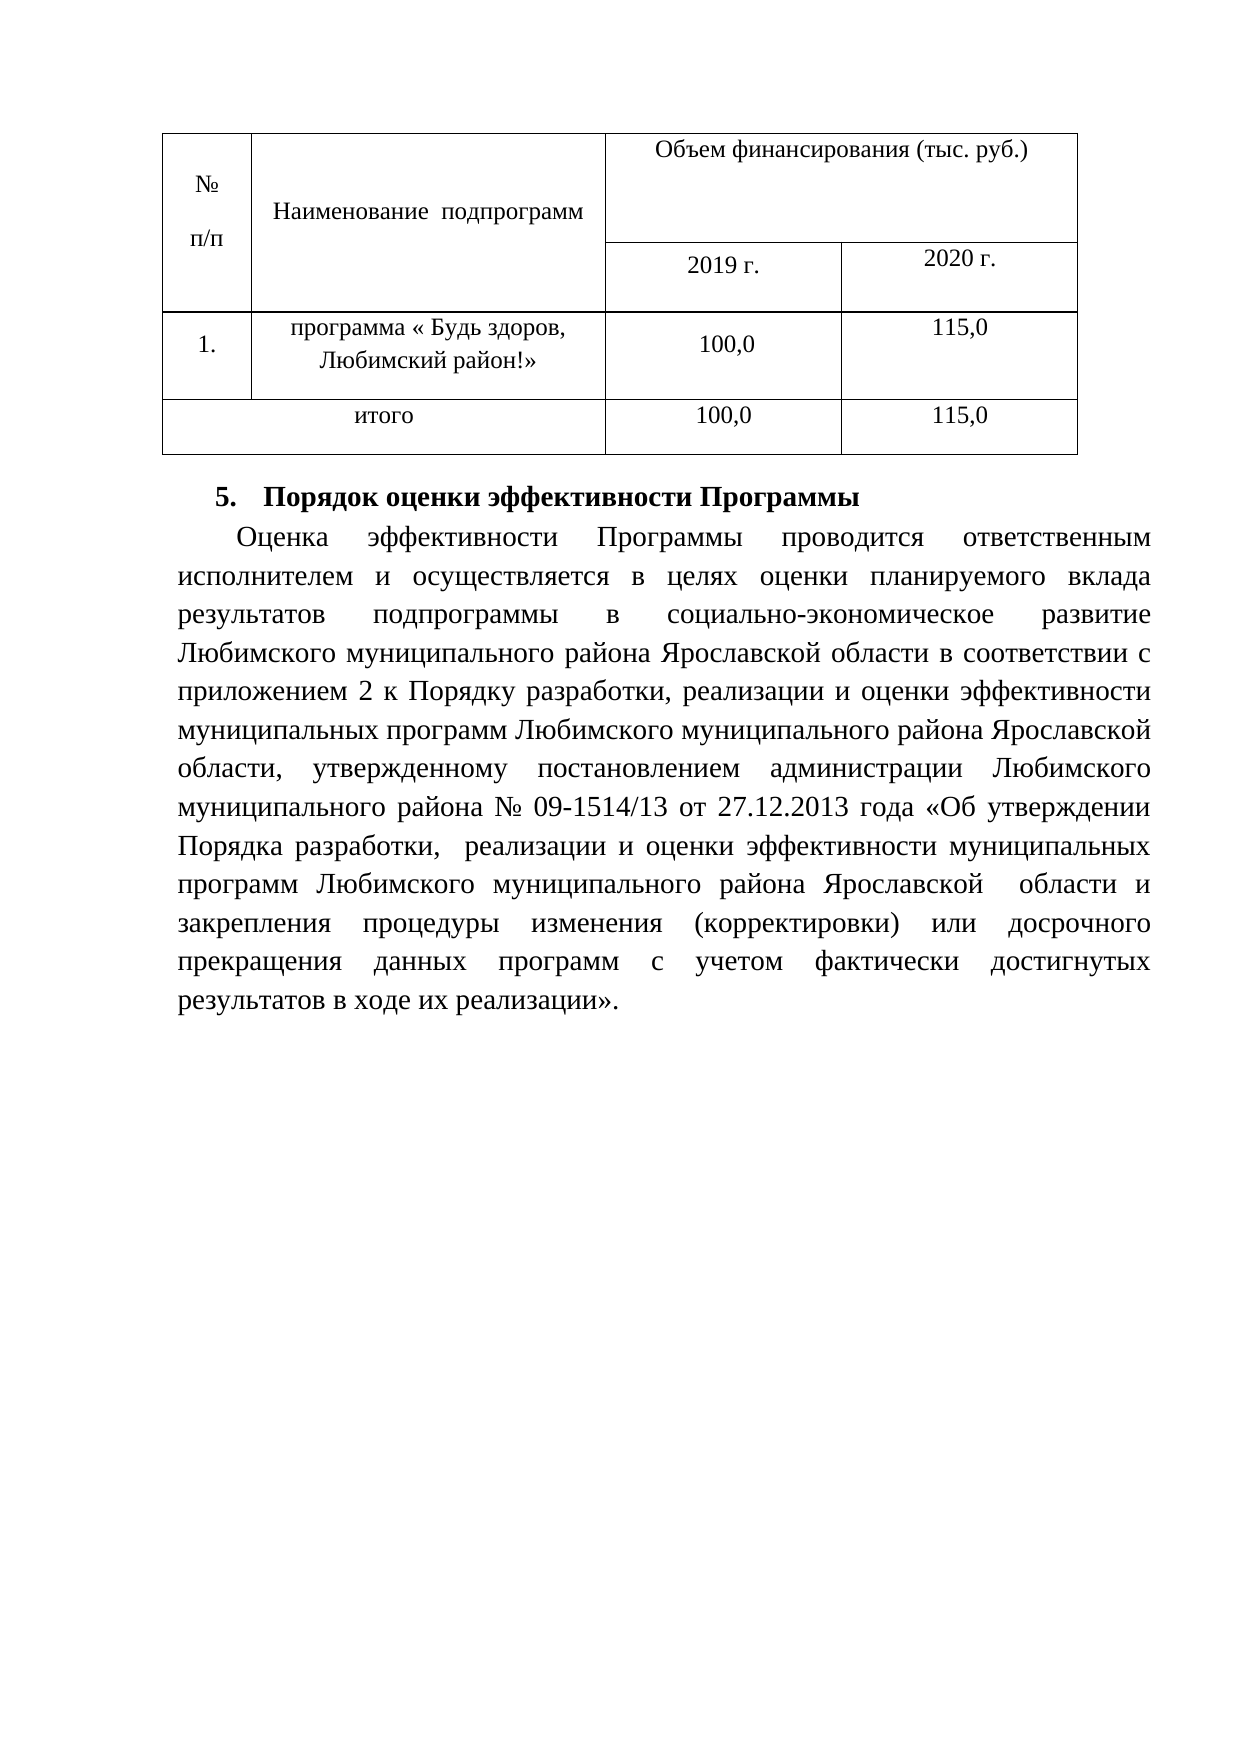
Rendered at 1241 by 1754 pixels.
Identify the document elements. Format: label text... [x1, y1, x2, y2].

table_cell 100,0 [606, 313, 841, 399]
table_cell 2020 г. [842, 243, 1077, 311]
table_header Объем финансирования (тыс. руб.) [606, 134, 1077, 242]
table_header Наименование подпрограмм [252, 134, 605, 311]
table_cell 115,0 [842, 400, 1077, 453]
subtitle Порядок оценки эффективности Программы [215, 479, 1152, 513]
table_cell программа « Будь здоров, Любимский район!» [252, 313, 605, 399]
table_header № п/п [163, 134, 251, 311]
table_cell итого [163, 400, 605, 453]
table_cell 115,0 [842, 313, 1077, 399]
table_cell 100,0 [606, 400, 841, 453]
table_cell 1. [163, 313, 251, 399]
table_cell 2019 г. [606, 243, 841, 311]
text Оценка эффективности Программы проводится ответственным исполнителем и осуществляется в целях оценки планируемого вклада результатов подпрограммы в социально-экономическое развитие Любимского муниципального района Ярославской области в соответствии с приложением 2 к Порядку разработки, реализации и оценки эффективности муниципальных программ Любимского муниципального района Ярославской области, утвержденному постановлением администрации Любимского муниципального района № 09-1514/13 от 27.12.2013 года «Об утверждении Порядка разработки, реализации и оценки эффективности муниципальных программ Любимского муниципального района Ярославской области и закрепления процедуры изменения (корректировки) или досрочного прекращения данных программ с учетом фактически достигнутых результатов в ходе их реализации». [177, 519, 1152, 1015]
